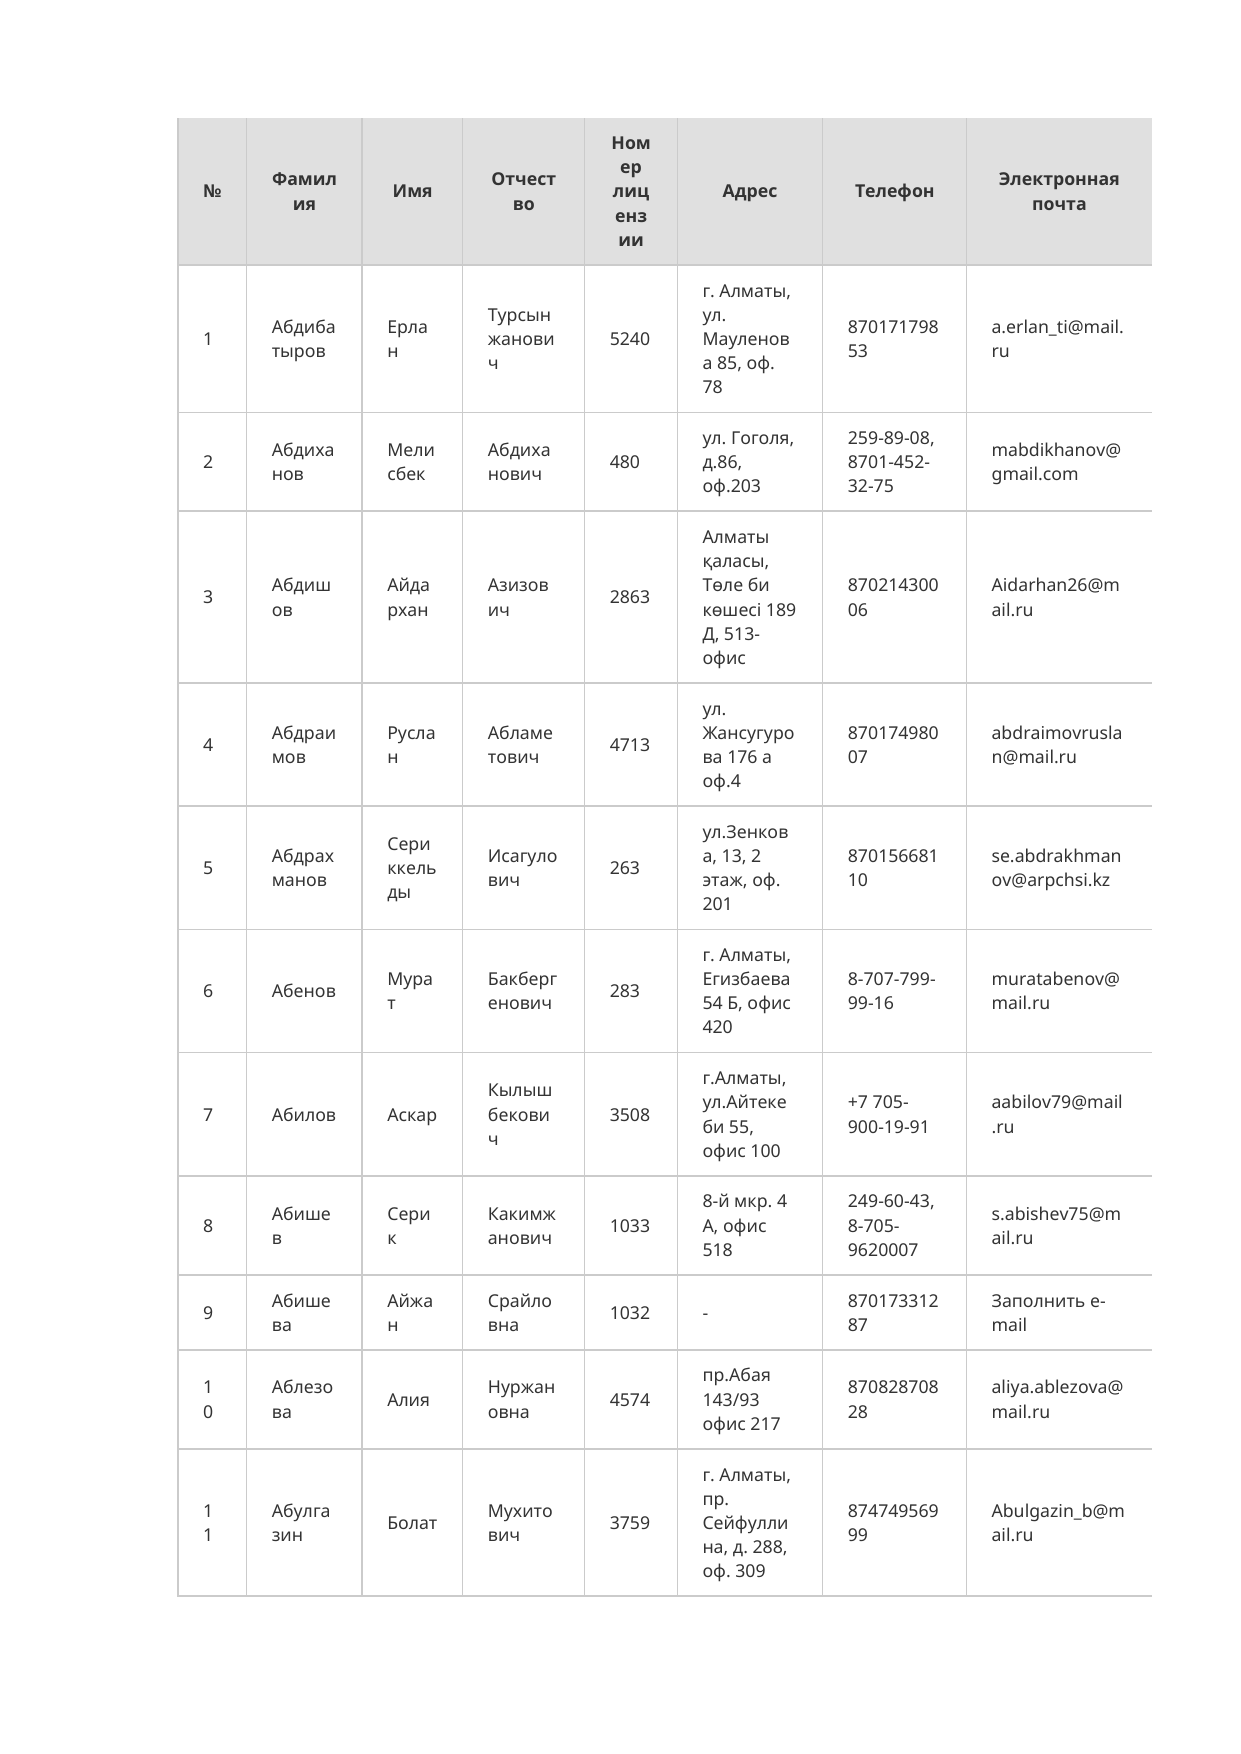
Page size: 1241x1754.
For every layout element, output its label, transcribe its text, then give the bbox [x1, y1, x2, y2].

table_cell aabilov79@mail.ru [967, 1053, 1152, 1175]
table_cell 8 [179, 1177, 246, 1274]
table_cell 5240 [585, 266, 677, 411]
table_cell Заполнить e-mail [967, 1276, 1152, 1349]
table_cell 480 [585, 413, 677, 510]
table_cell se.abdrakhmanov@arpchsi.kz [967, 807, 1152, 928]
table_cell 3759 [585, 1450, 677, 1595]
table_cell 1032 [585, 1276, 677, 1349]
table_cell 2 [179, 413, 246, 510]
table_cell Ерлан [363, 266, 462, 411]
table_header Фамилия [247, 118, 361, 264]
table_cell Мелисбек [363, 413, 462, 510]
table_cell г. Алматы, ул. Мауленова 85, оф. 78 [678, 266, 822, 411]
table_cell a.erlan_ti@mail.ru [967, 266, 1152, 411]
table_header Электронная почта [967, 118, 1152, 264]
table_cell Abulgazin_b@mail.ru [967, 1450, 1152, 1595]
table_cell Азизович [463, 512, 584, 682]
table_cell Срайловна [463, 1276, 584, 1349]
table_cell +7 705-900-19-91 [823, 1053, 966, 1175]
table_cell Нуржановна [463, 1351, 584, 1448]
table_cell ул.Зенкова, 13, 2 этаж, оф. 201 [678, 807, 822, 928]
table_cell г. Алматы, пр. Сейфуллина, д. 288, оф. 309 [678, 1450, 822, 1595]
table_cell 7 [179, 1053, 246, 1175]
table_cell Абулгазин [247, 1450, 361, 1595]
table_cell 9 [179, 1276, 246, 1349]
table_cell Абдибатыров [247, 266, 361, 411]
table_cell Мурат [363, 930, 462, 1052]
table_cell 10 [179, 1351, 246, 1448]
table_cell Абдишов [247, 512, 361, 682]
table_cell 87017498007 [823, 684, 966, 805]
table_cell Серик [363, 1177, 462, 1274]
table_cell 3508 [585, 1053, 677, 1175]
table_header Телефон [823, 118, 966, 264]
table_cell Абишев [247, 1177, 361, 1274]
table_cell 87021430006 [823, 512, 966, 682]
table_cell 249-60-43, 8-705-9620007 [823, 1177, 966, 1274]
table_cell Айжан [363, 1276, 462, 1349]
table_cell Айдархан [363, 512, 462, 682]
table_cell 5 [179, 807, 246, 928]
table_cell Руслан [363, 684, 462, 805]
table_cell ул. Жансугурова 176 а оф.4 [678, 684, 822, 805]
table_cell Абдраимов [247, 684, 361, 805]
table_cell Кылышбекович [463, 1053, 584, 1175]
table_cell 11 [179, 1450, 246, 1595]
table_cell Мухитович [463, 1450, 584, 1595]
table_cell 263 [585, 807, 677, 928]
table_cell ул. Гоголя, д.86, оф.203 [678, 413, 822, 510]
table_cell Сериккельды [363, 807, 462, 928]
table_cell Абилов [247, 1053, 361, 1175]
table_cell 259-89-08, 8701-452-32-75 [823, 413, 966, 510]
table_cell 283 [585, 930, 677, 1052]
table_cell Какимжанович [463, 1177, 584, 1274]
table_cell 8-й мкр. 4 А, офис 518 [678, 1177, 822, 1274]
table_cell 87082870828 [823, 1351, 966, 1448]
table_header № [179, 118, 246, 264]
table_cell 4574 [585, 1351, 677, 1448]
table_cell г.Алматы, ул.Айтеке би 55, офис 100 [678, 1053, 822, 1175]
table_cell Aidarhan26@mail.ru [967, 512, 1152, 682]
table_header Отчество [463, 118, 584, 264]
table_cell mabdikhanov@gmail.com [967, 413, 1152, 510]
table_cell Абишева [247, 1276, 361, 1349]
table_cell 87017179853 [823, 266, 966, 411]
table_cell abdraimovruslan@mail.ru [967, 684, 1152, 805]
table_header Номер лицензии [585, 118, 677, 264]
table_cell 87015668110 [823, 807, 966, 928]
table_cell s.abishev75@mail.ru [967, 1177, 1152, 1274]
table_cell Турсынжанович [463, 266, 584, 411]
table_cell Исагулович [463, 807, 584, 928]
table_cell aliya.ablezova@mail.ru [967, 1351, 1152, 1448]
table_cell Бакбергенович [463, 930, 584, 1052]
table_cell Абламетович [463, 684, 584, 805]
table_cell 1 [179, 266, 246, 411]
table_cell muratabenov@mail.ru [967, 930, 1152, 1052]
table_cell 4 [179, 684, 246, 805]
table_cell 3 [179, 512, 246, 682]
table_cell Болат [363, 1450, 462, 1595]
table_header Имя [363, 118, 462, 264]
table_cell - [678, 1276, 822, 1349]
table_cell Абдиханович [463, 413, 584, 510]
table_cell 2863 [585, 512, 677, 682]
table_cell 6 [179, 930, 246, 1052]
table_cell Алматы қаласы, Төле би көшесі 189 Д, 513-офис [678, 512, 822, 682]
table_cell Абенов [247, 930, 361, 1052]
table_cell Аблезова [247, 1351, 361, 1448]
table_cell г. Алматы, Егизбаева 54 Б, офис 420 [678, 930, 822, 1052]
table_cell Алия [363, 1351, 462, 1448]
table_cell пр.Абая 143/93 офис 217 [678, 1351, 822, 1448]
table_cell Абдиханов [247, 413, 361, 510]
table_cell 87474956999 [823, 1450, 966, 1595]
table_header Адрес [678, 118, 822, 264]
table_cell Абдрахманов [247, 807, 361, 928]
table_cell Аскар [363, 1053, 462, 1175]
table_cell 87017331287 [823, 1276, 966, 1349]
table_cell 4713 [585, 684, 677, 805]
table_cell 8-707-799-99-16 [823, 930, 966, 1052]
table_cell 1033 [585, 1177, 677, 1274]
